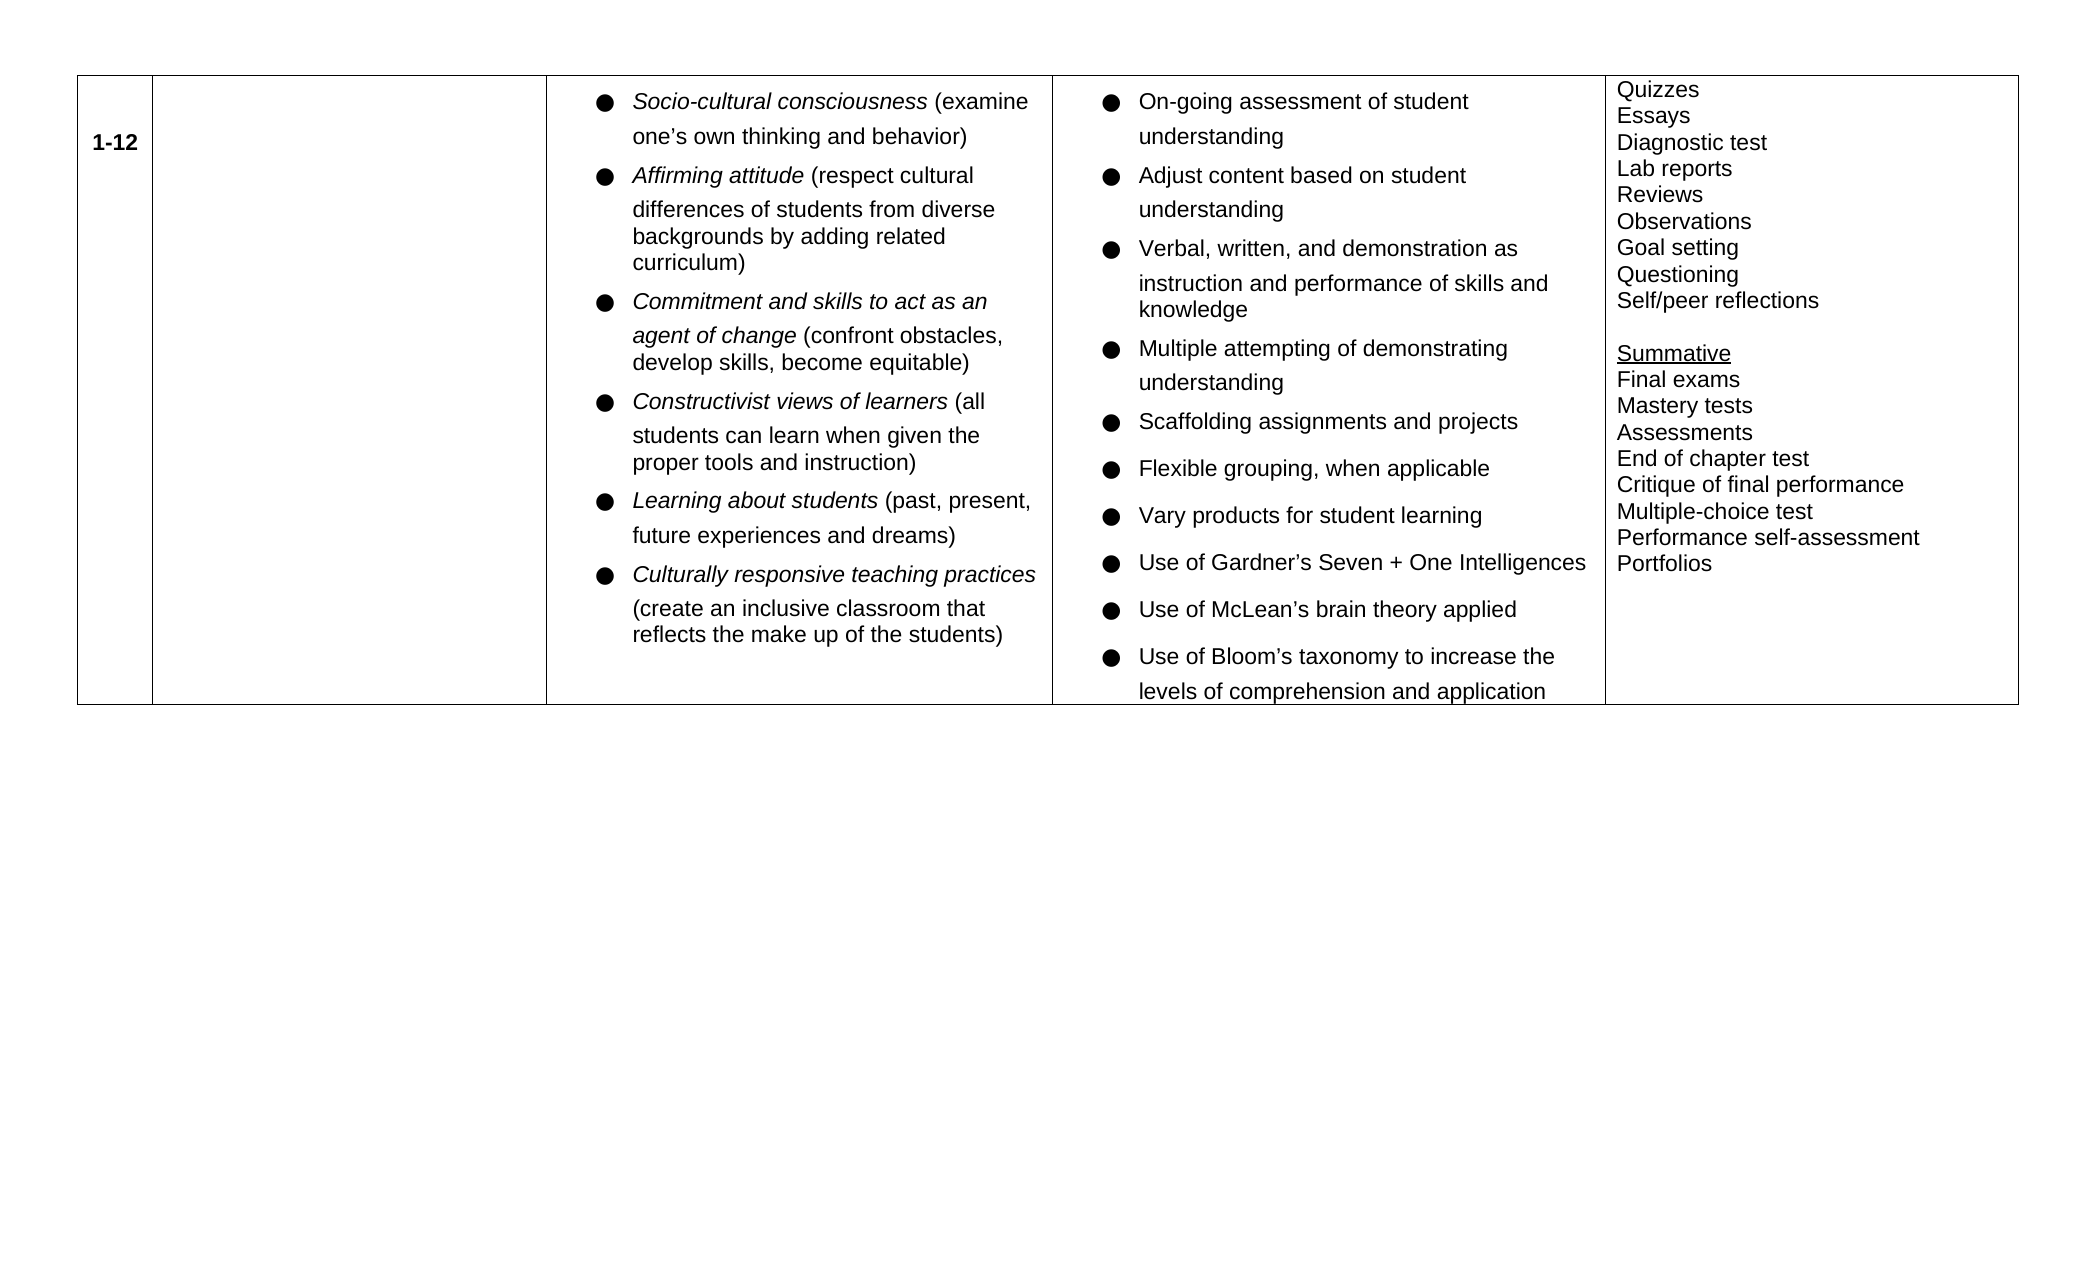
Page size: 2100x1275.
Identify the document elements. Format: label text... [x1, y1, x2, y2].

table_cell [1606, 76, 2018, 704]
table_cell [1053, 76, 1605, 704]
table_cell 1-12 [78, 76, 152, 704]
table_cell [153, 76, 546, 704]
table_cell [547, 76, 1052, 704]
